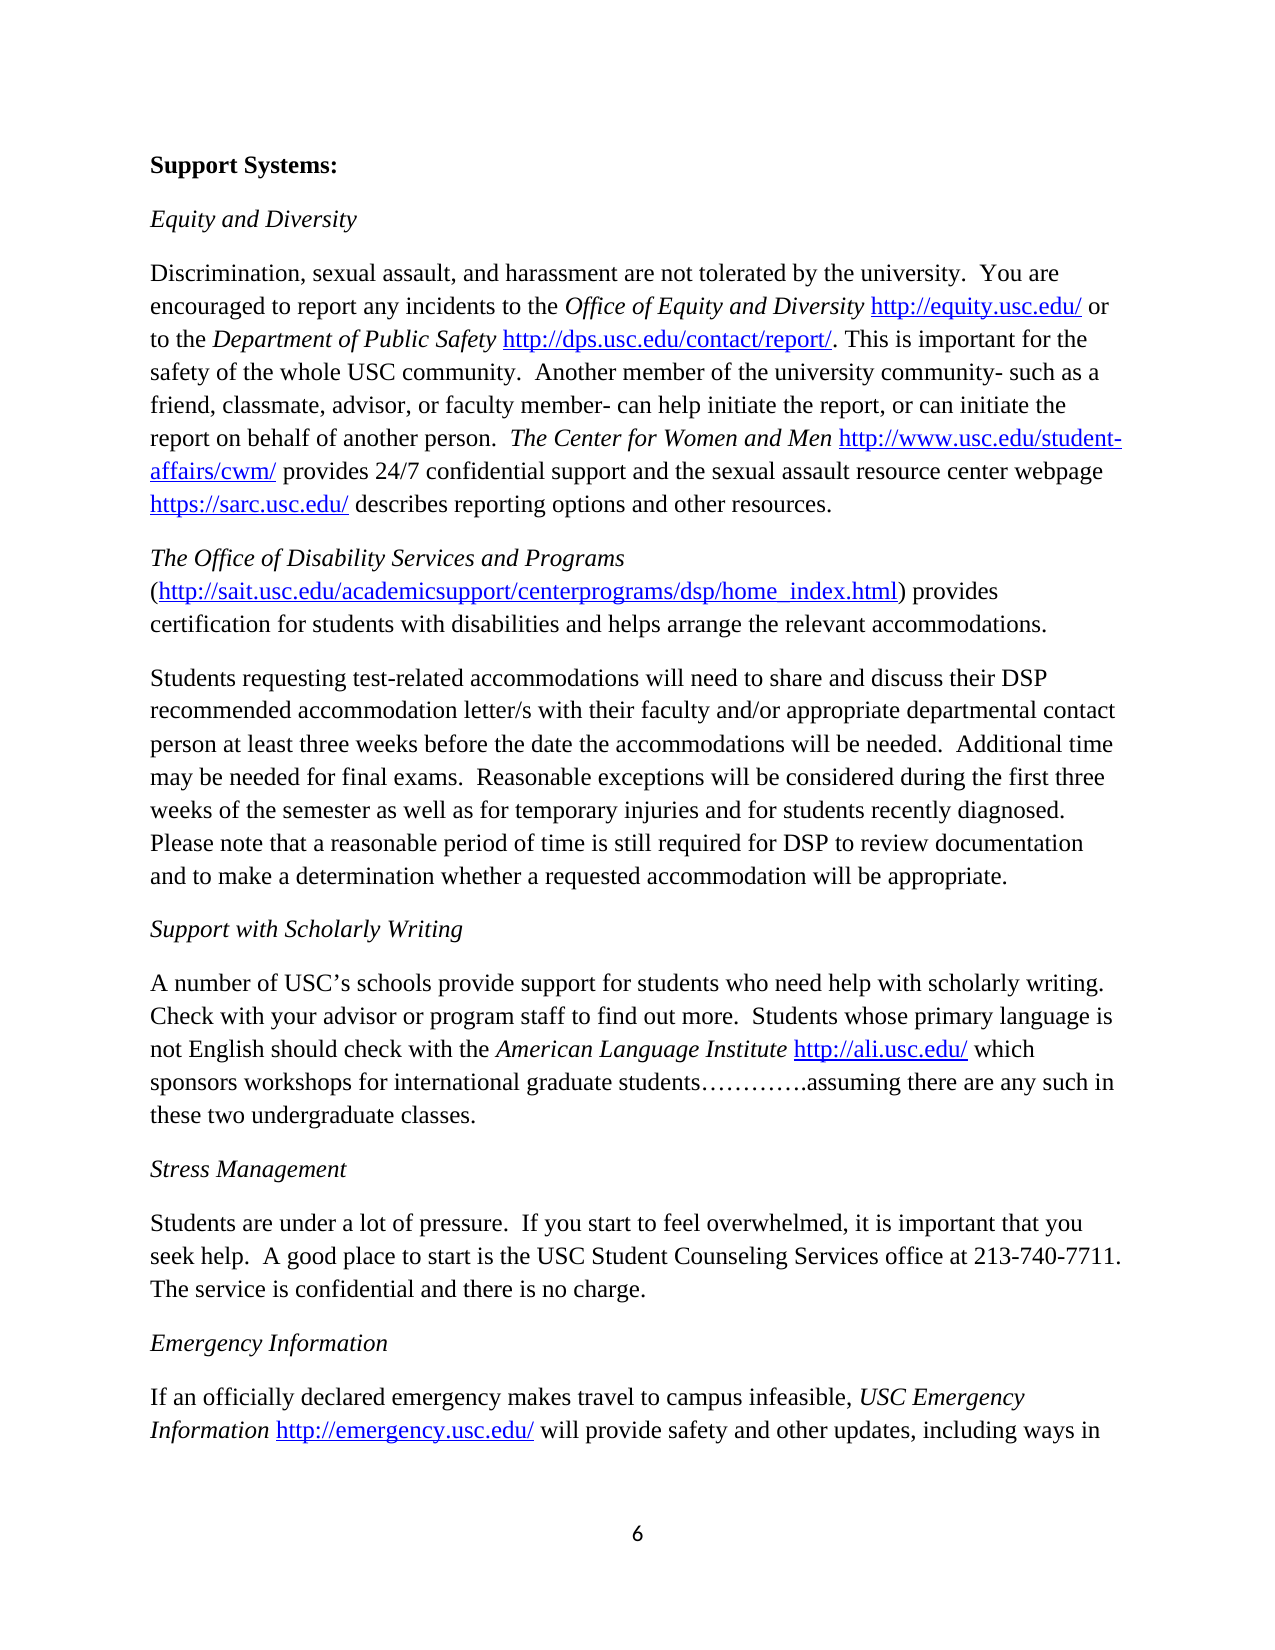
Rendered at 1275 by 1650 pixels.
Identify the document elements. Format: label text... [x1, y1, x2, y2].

text Support Systems: [150, 150, 1125, 179]
text A number of USC’s schools provide support for students who need help with scholarly writing. Check with your advisor or program staff to find out more. Students whose primary language is not English should check with the American Language Institute http://ali.usc.edu/ which sponsors workshops for international graduate students………….assuming there are any such in these two undergraduate classes. [150, 968, 1125, 1129]
text Discrimination, sexual assault, and harassment are not tolerated by the university. You are encouraged to report any incidents to the Office of Equity and Diversity http://equity.usc.edu/ or to the Department of Public Safety http://dps.usc.edu/contact/report/. This is important for the safety of the whole USC community. Another member of the university community- such as a friend, classmate, advisor, or faculty member- can help initiate the report, or can initiate the report on behalf of another person. The Center for Women and Men http://www.usc.edu/student-affairs/cwm/ provides 24/7 confidential support and the sexual assault resource center webpage https://sarc.usc.edu/ describes reporting options and other resources. [150, 258, 1125, 518]
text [150, 1382, 1125, 1444]
text Students are under a lot of pressure. If you start to feel overwhelmed, it is important that you seek help. A good place to start is the USC Student Counseling Services office at 213-740-7711. The service is confidential and there is no charge. [150, 1208, 1125, 1303]
text Equity and Diversity [150, 204, 1125, 233]
text The Office of Disability Services and Programs (http://sait.usc.edu/academicsupport/centerprograms/dsp/home_index.html) provides certification for students with disabilities and helps arrange the relevant accommodations. [150, 543, 1125, 637]
text Support with Scholarly Writing [150, 914, 1125, 943]
text Students requesting test-related accommodations will need to share and discuss their DSP recommended accommodation letter/s with their faculty and/or appropriate departmental contact person at least three weeks before the date the accommodations will be needed. Additional time may be needed for final exams. Reasonable exceptions will be considered during the first three weeks of the semester as well as for temporary injuries and for students recently diagnosed. Please note that a reasonable period of time is still required for DSP to review documentation and to make a determination whether a requested accommodation will be appropriate. [150, 663, 1125, 889]
text Emergency Information [150, 1328, 1125, 1357]
text Stress Management [150, 1154, 1125, 1183]
